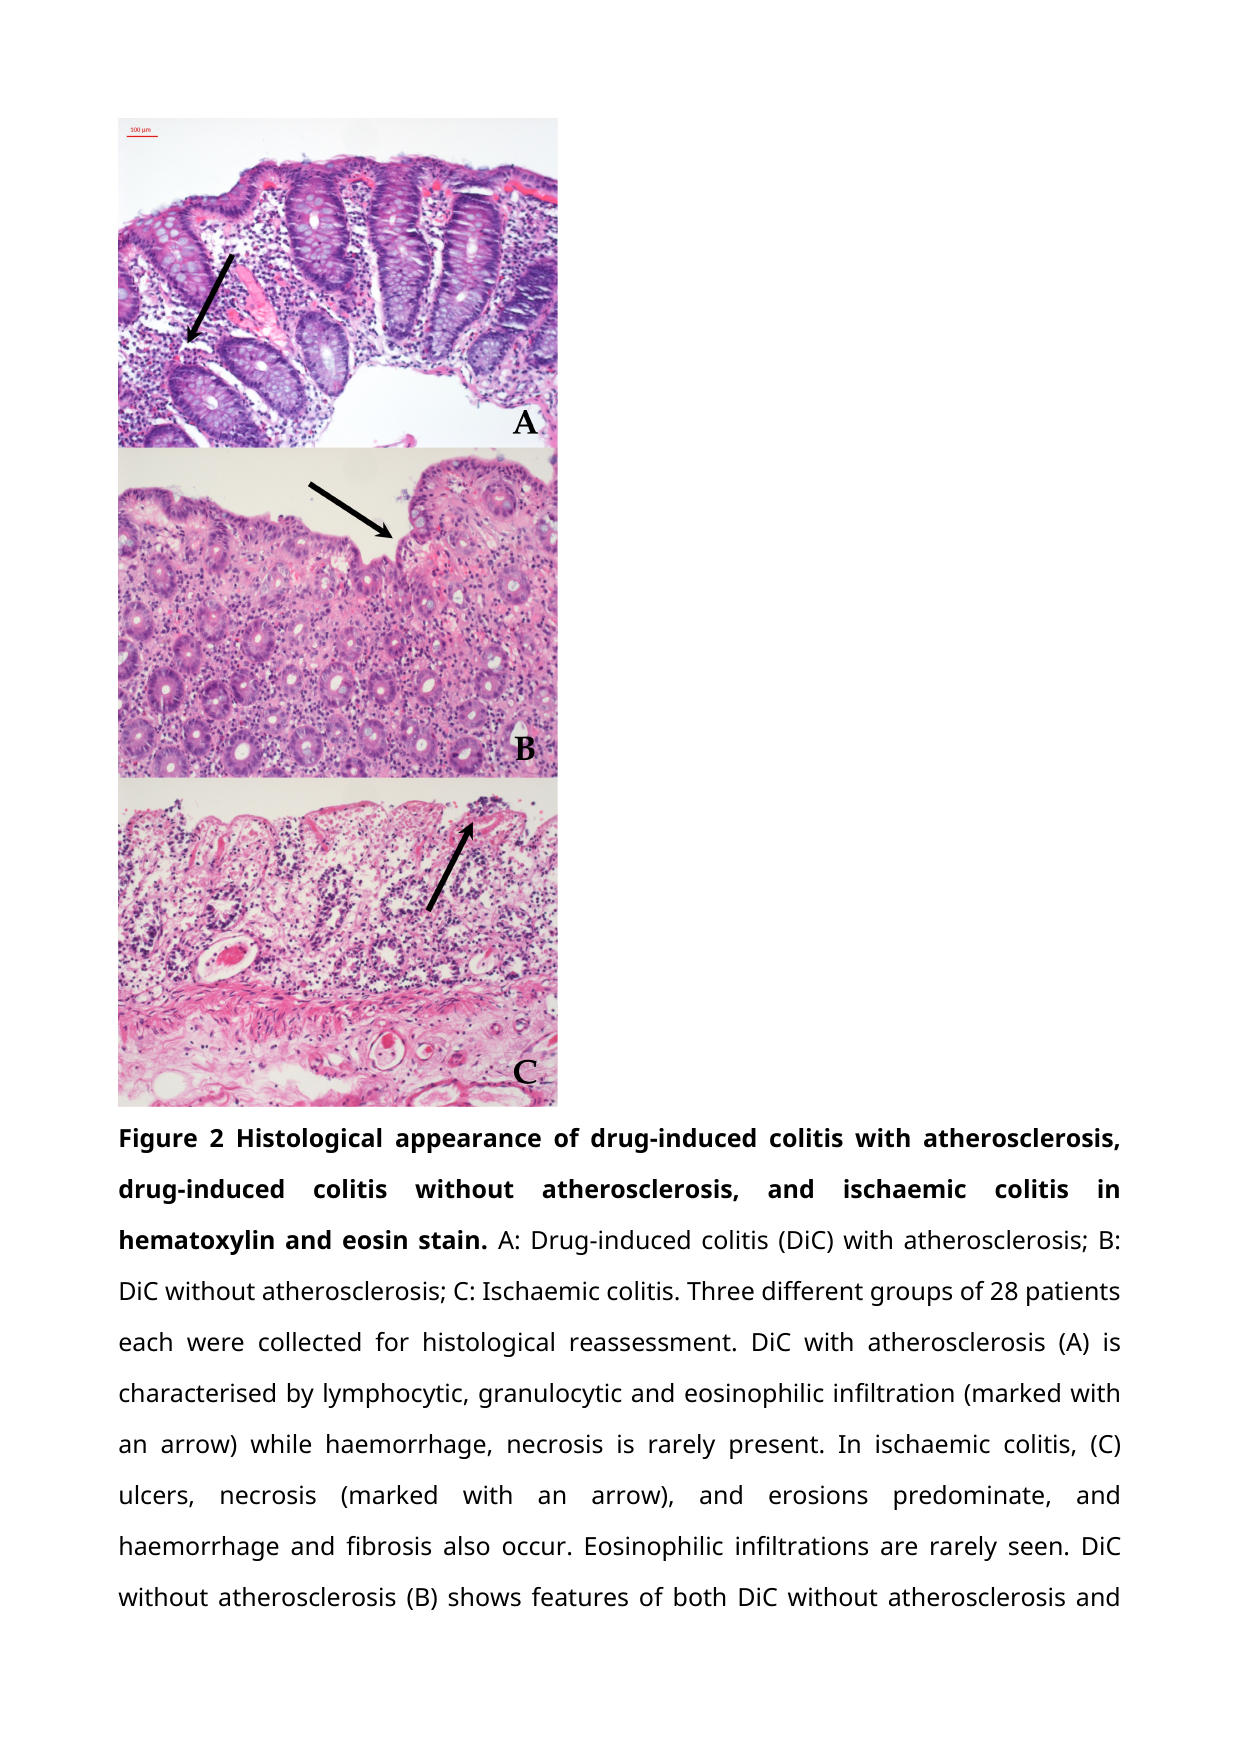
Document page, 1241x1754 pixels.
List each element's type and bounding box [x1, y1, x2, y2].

text [118, 1120, 1122, 1614]
